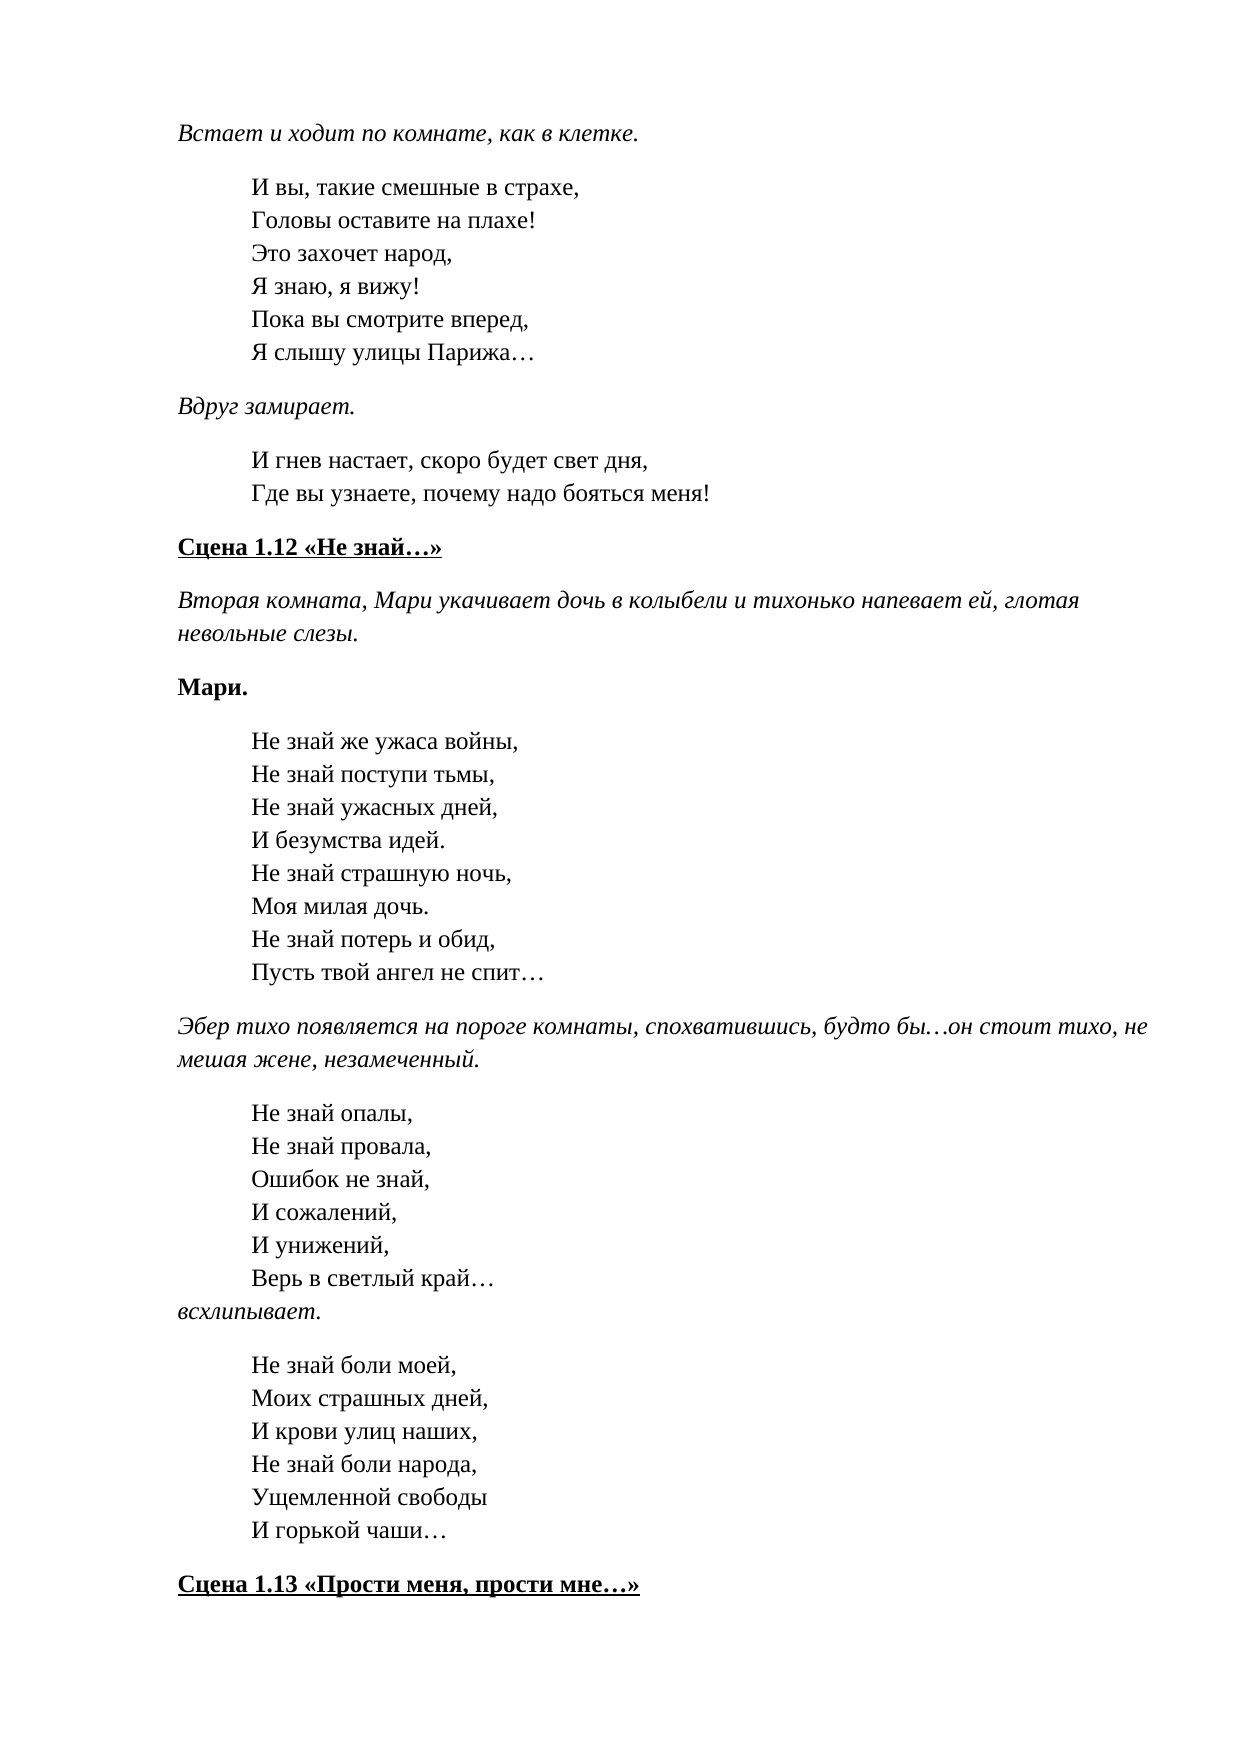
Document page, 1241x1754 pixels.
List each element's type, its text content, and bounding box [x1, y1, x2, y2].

text Вдруг замирает. [177, 391, 1152, 420]
text Сцена 1.13 «Прости меня, прости мне…» [177, 1569, 1152, 1598]
text Сцена 1.12 «Не знай…» [177, 532, 1152, 560]
text Мари. [177, 672, 1152, 701]
text И вы, такие смешные в страхе, Головы оставите на плахе! Это захочет народ, Я знаю, я вижу! Пока вы смотрите вперед, Я слышу улицы Парижа… [177, 172, 1152, 366]
text Не знай боли моей, Моих страшных дней, И крови улиц наших, Не знай боли народа, Ущемленной свободы И горькой чаши… [177, 1350, 1152, 1544]
text Не знай опалы, Не знай провала, Ошибок не знай, И сожалений, И унижений, Верь в светлый край… всхлипывает. [177, 1098, 1152, 1325]
text Встает и ходит по комнате, как в клетке. [177, 118, 1152, 147]
text Не знай же ужаса войны, Не знай поступи тьмы, Не знай ужасных дней, И безумства идей. Не знай страшную ночь, Моя милая дочь. Не знай потерь и обид, Пусть твой ангел не спит… [177, 726, 1152, 986]
text И гнев настает, скоро будет свет дня, Где вы узнаете, почему надо бояться меня! [177, 445, 1152, 507]
text Вторая комната, Мари укачивает дочь в колыбели и тихонько напевает ей, глотая невольные слезы. [177, 586, 1152, 647]
text Эбер тихо появляется на пороге комнаты, спохватившись, будто бы…он стоит тихо, не мешая жене, незамеченный. [177, 1011, 1152, 1073]
